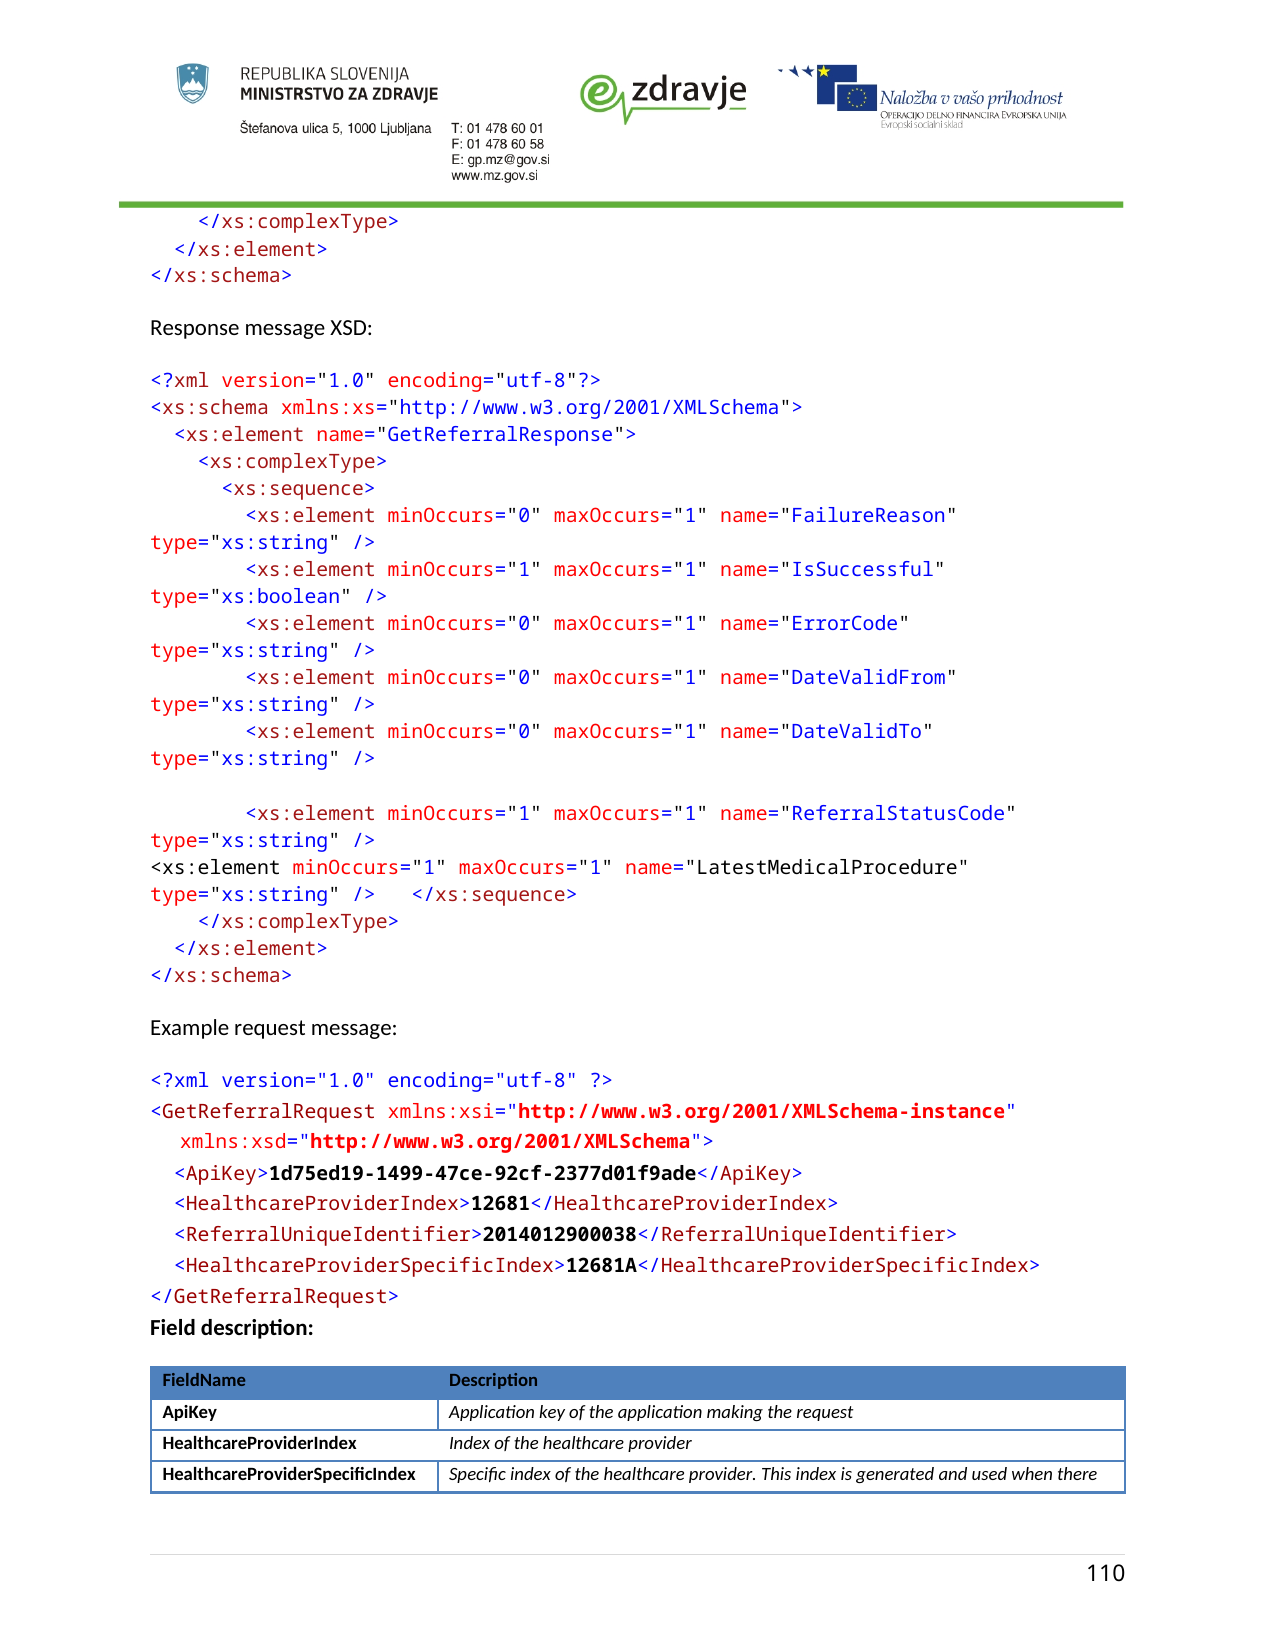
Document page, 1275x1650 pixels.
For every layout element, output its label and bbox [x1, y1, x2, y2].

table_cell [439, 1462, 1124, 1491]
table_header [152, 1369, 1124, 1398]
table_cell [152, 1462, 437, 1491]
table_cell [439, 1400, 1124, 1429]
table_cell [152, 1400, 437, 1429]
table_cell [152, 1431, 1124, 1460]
picture [118, 29, 1124, 208]
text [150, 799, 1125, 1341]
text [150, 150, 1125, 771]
